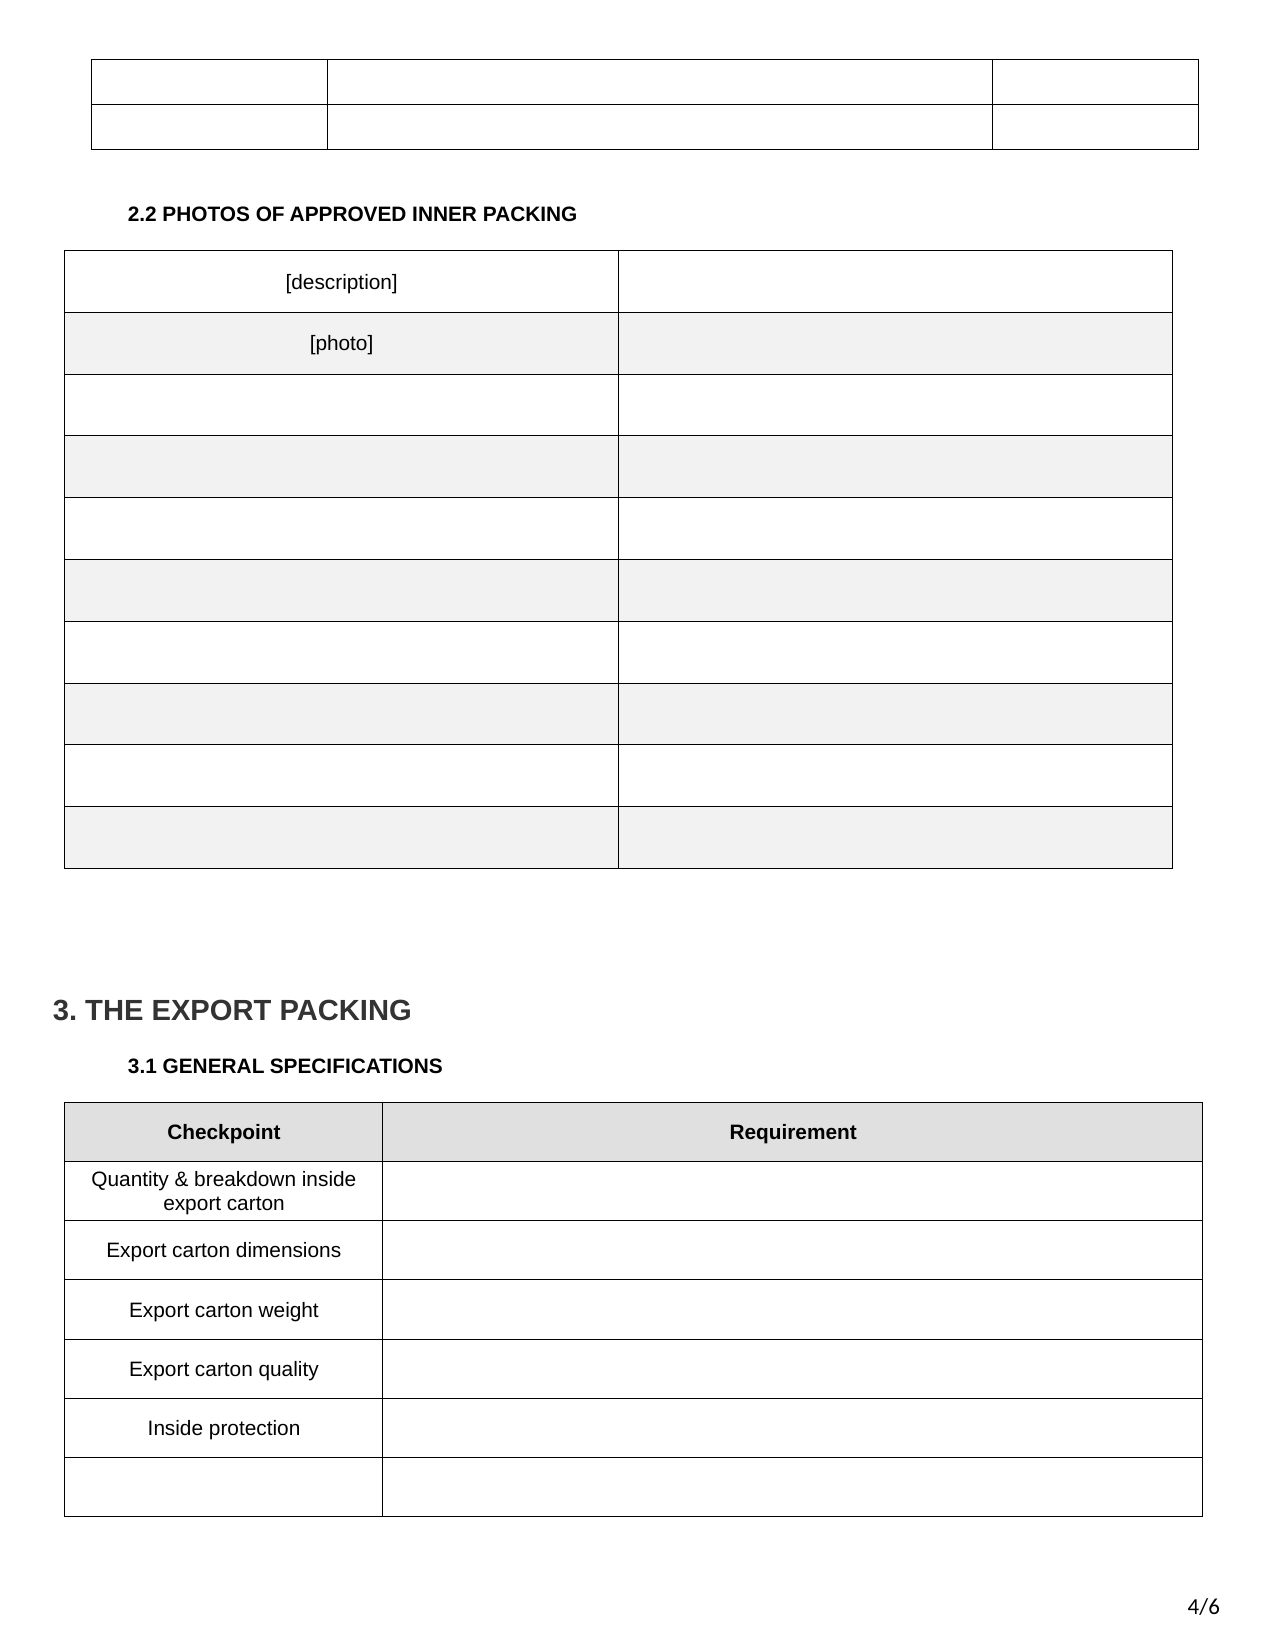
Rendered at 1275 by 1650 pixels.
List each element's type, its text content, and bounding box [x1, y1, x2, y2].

table_cell [photo] [65, 313, 618, 374]
table_cell [328, 105, 992, 149]
table_cell [383, 1280, 1202, 1338]
table_cell [65, 622, 618, 682]
table_cell [383, 1340, 1202, 1397]
table_cell [383, 1162, 1202, 1220]
table_cell Inside protection [65, 1399, 382, 1457]
table_cell Export carton weight [65, 1280, 382, 1338]
table_cell [619, 313, 1172, 374]
table_header [description] [65, 251, 618, 312]
table_cell Export carton quality [65, 1340, 382, 1397]
table_cell [65, 436, 618, 497]
table_cell [383, 1399, 1202, 1457]
table_cell [65, 560, 618, 621]
table_cell [65, 807, 618, 868]
table_cell Export carton dimensions [65, 1221, 382, 1279]
table_cell [619, 436, 1172, 497]
table_cell [65, 375, 618, 435]
table_cell [619, 375, 1172, 435]
table_cell Quantity & breakdown inside export carton [65, 1162, 382, 1220]
text 3.1 GENERAL SPECIFICATIONS [53, 1054, 1219, 1078]
table_cell [619, 622, 1172, 682]
table_header [619, 251, 1172, 312]
table_cell [65, 498, 618, 559]
table_cell [65, 684, 618, 744]
table_cell [993, 60, 1198, 104]
table_cell [92, 105, 327, 149]
text 2.2 PHOTOS OF APPROVED INNER PACKING [53, 202, 1219, 226]
table_header Checkpoint [65, 1103, 382, 1161]
table_cell [619, 498, 1172, 559]
text 3. THE EXPORT PACKING [53, 993, 1219, 1026]
table_cell [619, 560, 1172, 621]
table_cell [92, 60, 327, 104]
table_header Requirement [383, 1103, 1202, 1161]
table_cell [619, 807, 1172, 868]
table_cell [383, 1458, 1202, 1516]
table_cell [65, 1458, 382, 1516]
table_cell [383, 1221, 1202, 1279]
table_cell [328, 60, 992, 104]
table_cell [619, 745, 1172, 806]
table_cell [993, 105, 1198, 149]
table_cell [619, 684, 1172, 744]
table_cell [65, 745, 618, 806]
